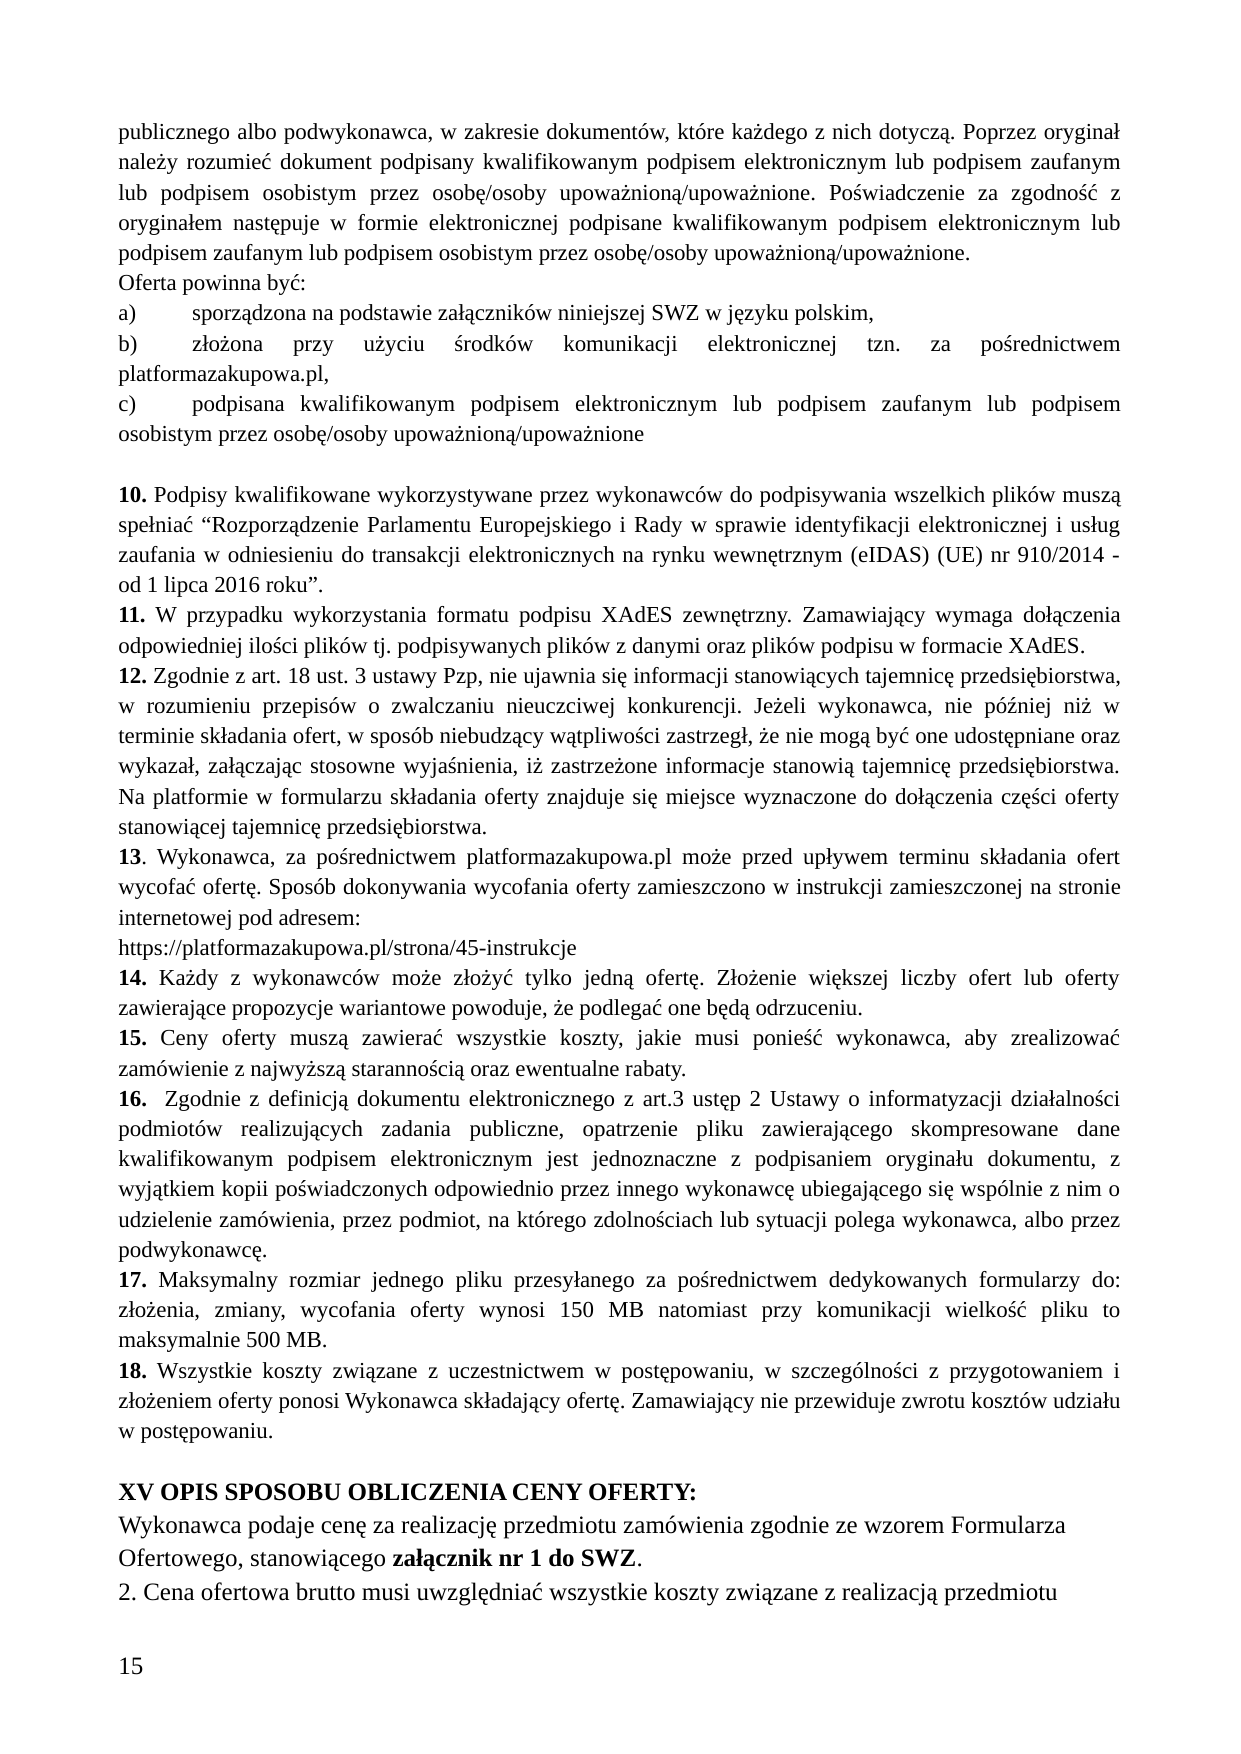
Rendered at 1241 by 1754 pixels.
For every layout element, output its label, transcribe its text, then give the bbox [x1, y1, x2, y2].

text 17. Maksymalny rozmiar jednego pliku przesyłanego za pośrednictwem dedykowanych formularzy do: złożenia, zmiany, wycofania oferty wynosi 150 MB natomiast przy komunikacji wielkość pliku to maksymalnie 500 MB. [118, 1266, 1122, 1353]
text Wykonawca podaje cenę za realizację przedmiotu zamówienia zgodnie ze wzorem Formularza Ofertowego, stanowiącego załącznik nr 1 do SWZ. [118, 1511, 1122, 1572]
text 13. Wykonawca, za pośrednictwem platformazakupowa.pl może przed upływem terminu składania ofert wycofać ofertę. Sposób dokonywania wycofania oferty zamieszczono w instrukcji zamieszczonej na stronie internetowej pod adresem: [118, 843, 1122, 930]
text 16. Zgodnie z definicją dokumentu elektronicznego z art.3 ustęp 2 Ustawy o informatyzacji działalności podmiotów realizujących zadania publiczne, opatrzenie pliku zawierającego skompresowane dane kwalifikowanym podpisem elektronicznym jest jednoznaczne z podpisaniem oryginału dokumentu, z wyjątkiem kopii poświadczonych odpowiednio przez innego wykonawcę ubiegającego się wspólnie z nim o udzielenie zamówienia, przez podmiot, na którego zdolnościach lub sytuacji polega wykonawca, albo przez podwykonawcę. [118, 1085, 1122, 1262]
text b) złożona przy użyciu środków komunikacji elektronicznej tzn. za pośrednictwem platformazakupowa.pl, [118, 329, 1122, 386]
text 14. Każdy z wykonawców może złożyć tylko jedną ofertę. Złożenie większej liczby ofert lub oferty zawierające propozycje wariantowe powoduje, że podlegać one będą odrzuceniu. [118, 964, 1122, 1021]
text a) sporządzona na podstawie załączników niniejszej SWZ w języku polskim, [118, 299, 1122, 326]
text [118, 118, 1122, 265]
text 11. W przypadku wykorzystania formatu podpisu XAdES zewnętrzny. Zamawiający wymaga dołączenia odpowiedniej ilości plików tj. podpisywanych plików z danymi oraz plików podpisu w formacie XAdES. [118, 601, 1122, 658]
text 12. Zgodnie z art. 18 ust. 3 ustawy Pzp, nie ujawnia się informacji stanowiących tajemnicę przedsiębiorstwa, w rozumieniu przepisów o zwalczaniu nieuczciwej konkurencji. Jeżeli wykonawca, nie później niż w terminie składania ofert, w sposób niebudzący wątpliwości zastrzegł, że nie mogą być one udostępniane oraz wykazał, załączając stosowne wyjaśnienia, iż zastrzeżone informacje stanowią tajemnicę przedsiębiorstwa. Na platformie w formularzu składania oferty znajduje się miejsce wyznaczone do dołączenia części oferty stanowiącej tajemnicę przedsiębiorstwa. [118, 662, 1122, 839]
text Oferta powinna być: [118, 269, 1122, 296]
text https://platformazakupowa.pl/strona/45-instrukcje [118, 934, 1122, 960]
text 18. Wszystkie koszty związane z uczestnictwem w postępowaniu, w szczególności z przygotowaniem i złożeniem oferty ponosi Wykonawca składający ofertę. Zamawiający nie przewiduje zwrotu kosztów udziału w postępowaniu. [118, 1357, 1122, 1443]
text c) podpisana kwalifikowanym podpisem elektronicznym lub podpisem zaufanym lub podpisem osobistym przez osobę/osoby upoważnioną/upoważnione [118, 390, 1122, 447]
text 15. Ceny oferty muszą zawierać wszystkie koszty, jakie musi ponieść wykonawca, aby zrealizować zamówienie z najwyższą starannością oraz ewentualne rabaty. [118, 1024, 1122, 1081]
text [118, 1577, 1122, 1605]
text 10. Podpisy kwalifikowane wykorzystywane przez wykonawców do podpisywania wszelkich plików muszą spełniać “Rozporządzenie Parlamentu Europejskiego i Rady w sprawie identyfikacji elektronicznej i usług zaufania w odniesieniu do transakcji elektronicznych na rynku wewnętrznym (eIDAS) (UE) nr 910/2014 - od 1 lipca 2016 roku”. [118, 481, 1122, 598]
text XV OPIS SPOSOBU OBLICZENIA CENY OFERTY: [118, 1477, 1122, 1506]
